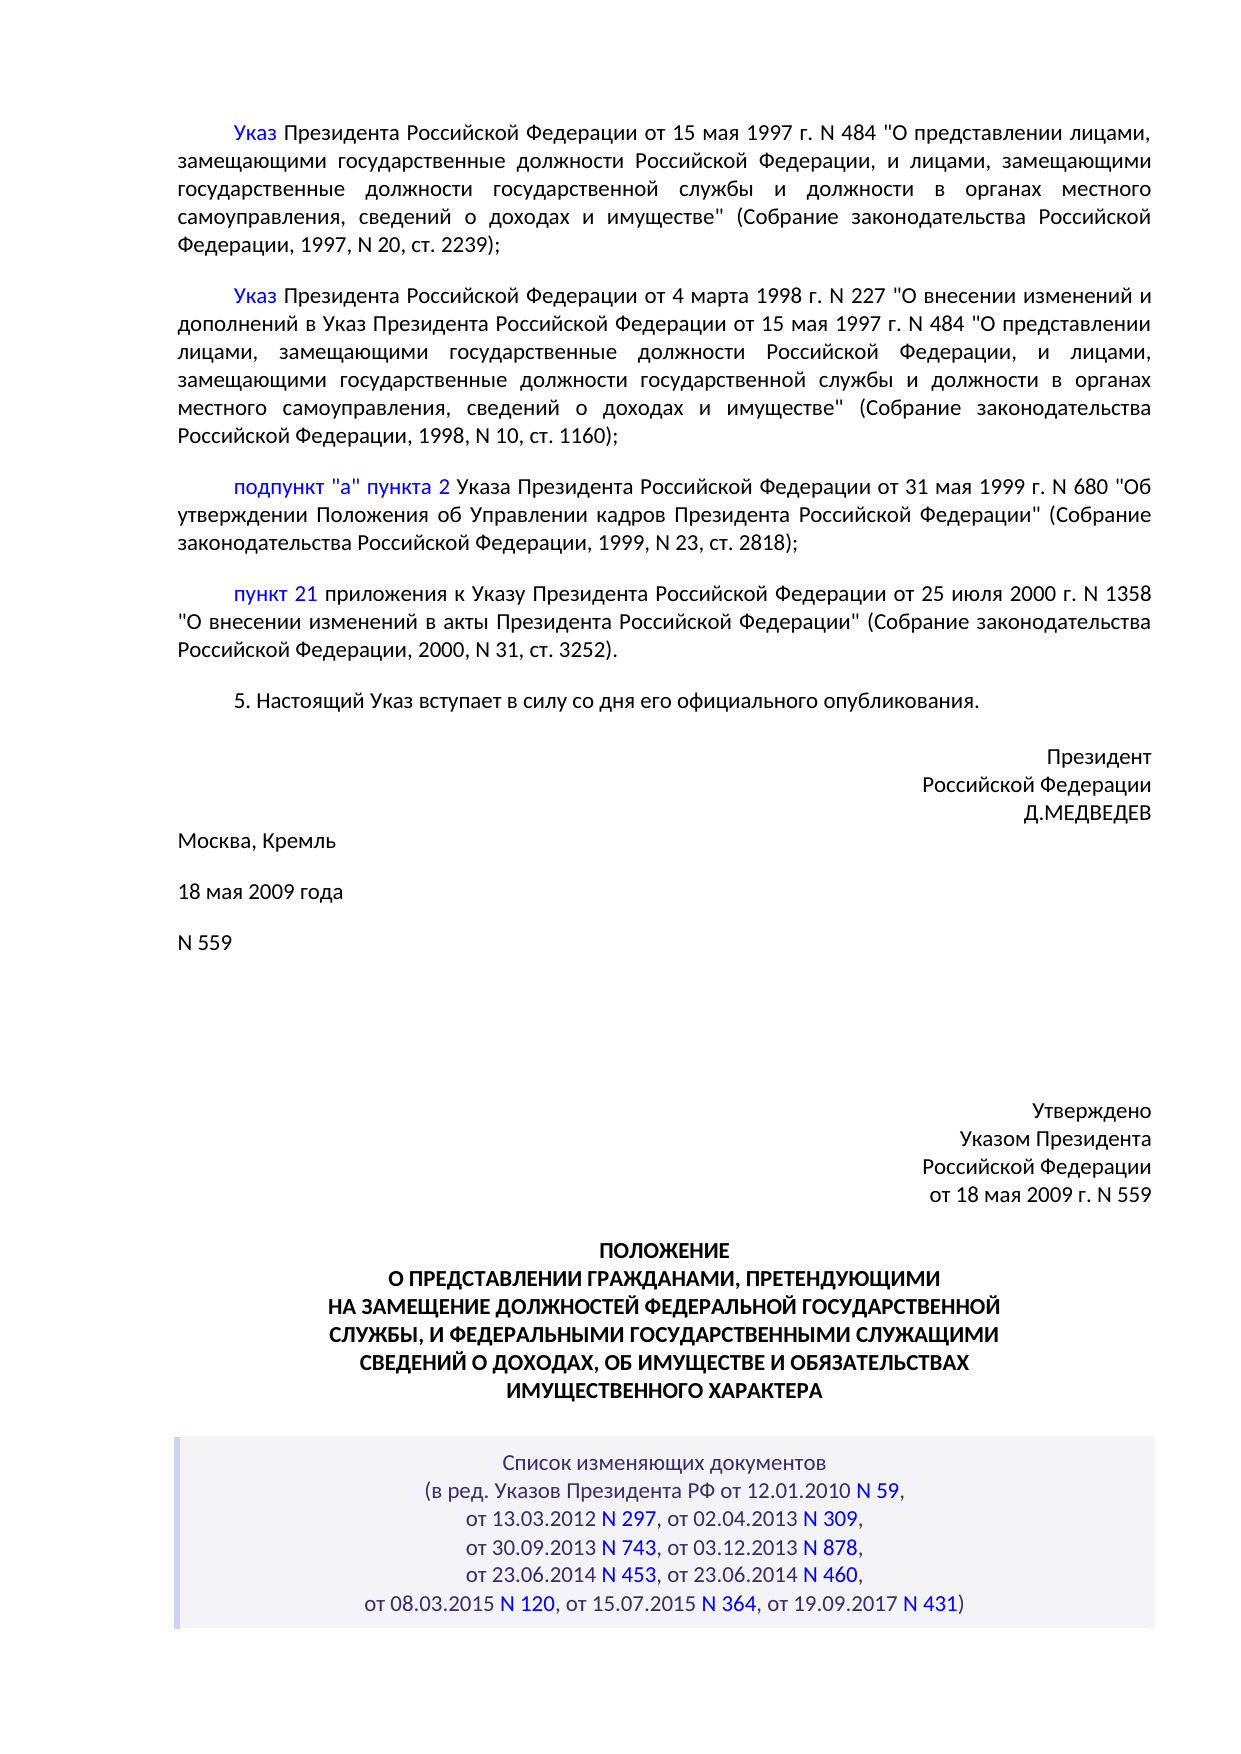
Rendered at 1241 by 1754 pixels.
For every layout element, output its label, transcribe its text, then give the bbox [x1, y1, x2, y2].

title О ПРЕДСТАВЛЕНИИ ГРАЖДАНАМИ, ПРЕТЕНДУЮЩИМИ [177, 1264, 1152, 1292]
title ИМУЩЕСТВЕННОГО ХАРАКТЕРА [177, 1376, 1152, 1404]
title СЛУЖБЫ, И ФЕДЕРАЛЬНЫМИ ГОСУДАРСТВЕННЫМИ СЛУЖАЩИМИ [177, 1320, 1152, 1348]
table_header Список изменяющих документов (в ред. Указов Президента РФ от 12.01.2010 N 59, от 13.03.2012 N 297, от 02.04.2013 N 309, от 30.09.2013 N 743, от 03.12.2013 N 878, от 23.06.2014 N 453, от 23.06.2014 N 460, от 08.03.2015 N 120, от 15.07.2015 N 364, от 19.09.2017 N 431) [180, 1437, 1149, 1628]
title СВЕДЕНИЙ О ДОХОДАХ, ОБ ИМУЩЕСТВЕ И ОБЯЗАТЕЛЬСТВАХ [177, 1348, 1152, 1376]
text Президент [177, 742, 1152, 770]
text подпункт "а" пункта 2 Указа Президента Российской Федерации от 31 мая 1999 г. N 680 "Об утверждении Положения об Управлении кадров Президента Российской Федерации" (Собрание законодательства Российской Федерации, 1999, N 23, ст. 2818); [177, 472, 1152, 556]
text Указом Президента [177, 1124, 1152, 1152]
text Указ Президента Российской Федерации от 4 марта 1998 г. N 227 "О внесении изменений и дополнений в Указ Президента Российской Федерации от 15 мая 1997 г. N 484 "О представлении лицами, замещающими государственные должности Российской Федерации, и лицами, замещающими государственные должности государственной службы и должности в органах местного самоуправления, сведений о доходах и имуществе" (Собрание законодательства Российской Федерации, 1998, N 10, ст. 1160); [177, 281, 1152, 449]
text Москва, Кремль [177, 826, 1152, 854]
text Утверждено [177, 1096, 1152, 1124]
text 18 мая 2009 года [177, 877, 1152, 905]
title НА ЗАМЕЩЕНИЕ ДОЛЖНОСТЕЙ ФЕДЕРАЛЬНОЙ ГОСУДАРСТВЕННОЙ [177, 1292, 1152, 1320]
text Указ Президента Российской Федерации от 15 мая 1997 г. N 484 "О представлении лицами, замещающими государственные должности Российской Федерации, и лицами, замещающими государственные должности государственной службы и должности в органах местного самоуправления, сведений о доходах и имуществе" (Собрание законодательства Российской Федерации, 1997, N 20, ст. 2239); [177, 118, 1152, 258]
text Российской Федерации [177, 770, 1152, 798]
text Российской Федерации [177, 1152, 1152, 1180]
text пункт 21 приложения к Указу Президента Российской Федерации от 25 июля 2000 г. N 1358 "О внесении изменений в акты Президента Российской Федерации" (Собрание законодательства Российской Федерации, 2000, N 31, ст. 3252). [177, 579, 1152, 663]
text 5. Настоящий Указ вступает в силу со дня его официального опубликования. [177, 686, 1152, 714]
title ПОЛОЖЕНИЕ [177, 1236, 1152, 1264]
text N 559 [177, 928, 1152, 956]
text Д.МЕДВЕДЕВ [177, 798, 1152, 826]
text от 18 мая 2009 г. N 559 [177, 1180, 1152, 1208]
